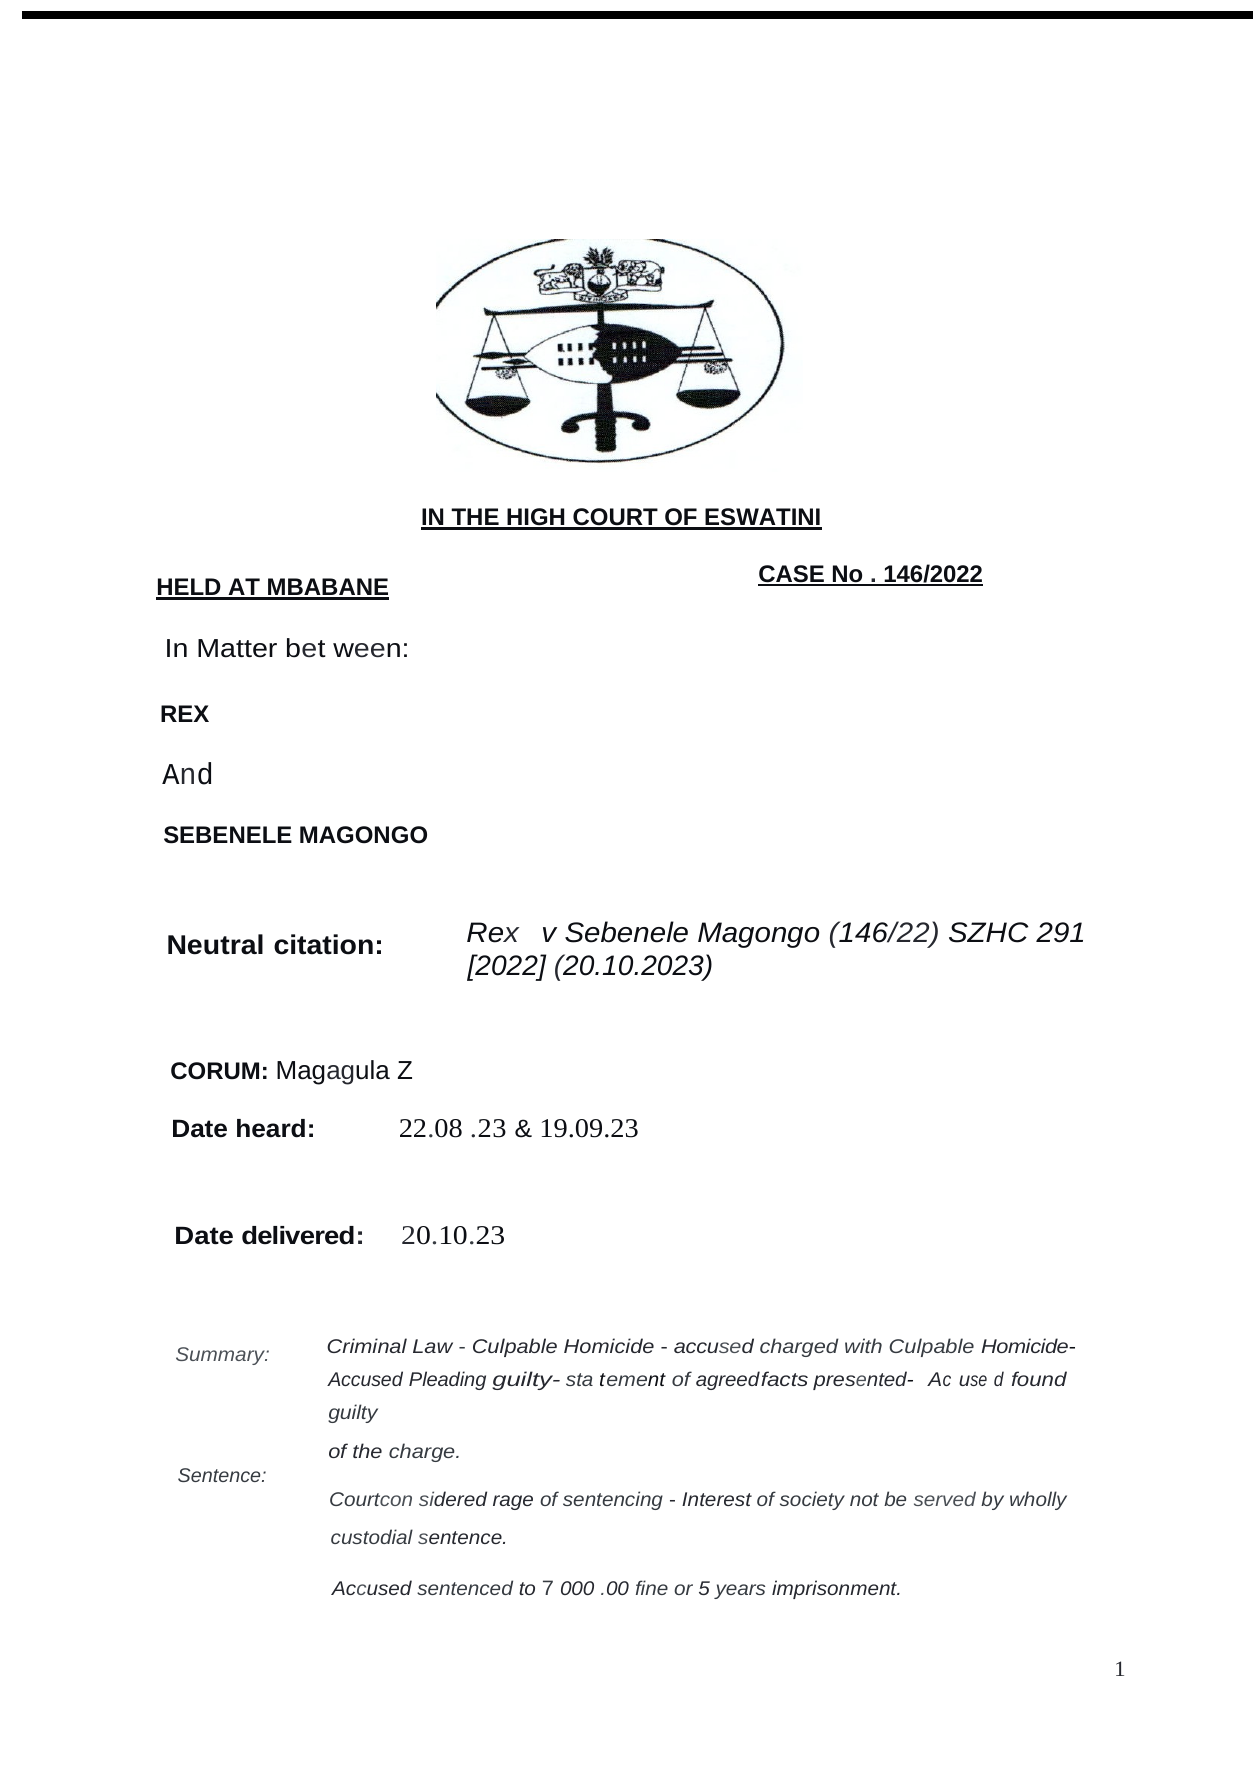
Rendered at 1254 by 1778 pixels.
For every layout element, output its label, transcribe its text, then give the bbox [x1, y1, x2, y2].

picture [436, 239, 803, 472]
text Neutral citation: Rex v Sebenele Magongo (146/22) SZHC 291 [166, 911, 1132, 951]
text [2022] (20.10.2023) [467, 951, 1132, 981]
text Courtcon sidered rage of sentencing - Interest of society not be served by wholly custodial sentence. [329, 1488, 1119, 1548]
text CASE No . 146/2022 [758, 560, 1132, 587]
text In Matter bet ween: [164, 633, 1132, 663]
subtitle REX [160, 700, 1132, 728]
text Summary: [175, 1343, 274, 1366]
subtitle HELD AT MBABANE [156, 573, 397, 601]
text Date heard: 22.08 .23 & 19.09.23 [171, 1112, 1132, 1143]
text CORUM: Magagula Z [170, 1055, 1132, 1084]
text Date delivered: 20.10.23 [174, 1219, 1132, 1250]
text of the charge. [328, 1440, 1132, 1463]
text IN THE HIGH COURT OF ESWATINI [421, 503, 1132, 531]
text Sentence: [177, 1463, 274, 1486]
text Criminal Law - Culpable Homicide - accused charged with Culpable Homicide- Accused Pleading guilty- sta tement of agreedfacts presented- Ac use d found guilty [326, 1335, 1119, 1424]
text Accused sentenced to 7 000 .00 fine or 5 years imprisonment. [332, 1576, 1132, 1599]
subtitle SEBENELE MAGONGO [163, 821, 1132, 849]
text And [162, 759, 1132, 793]
